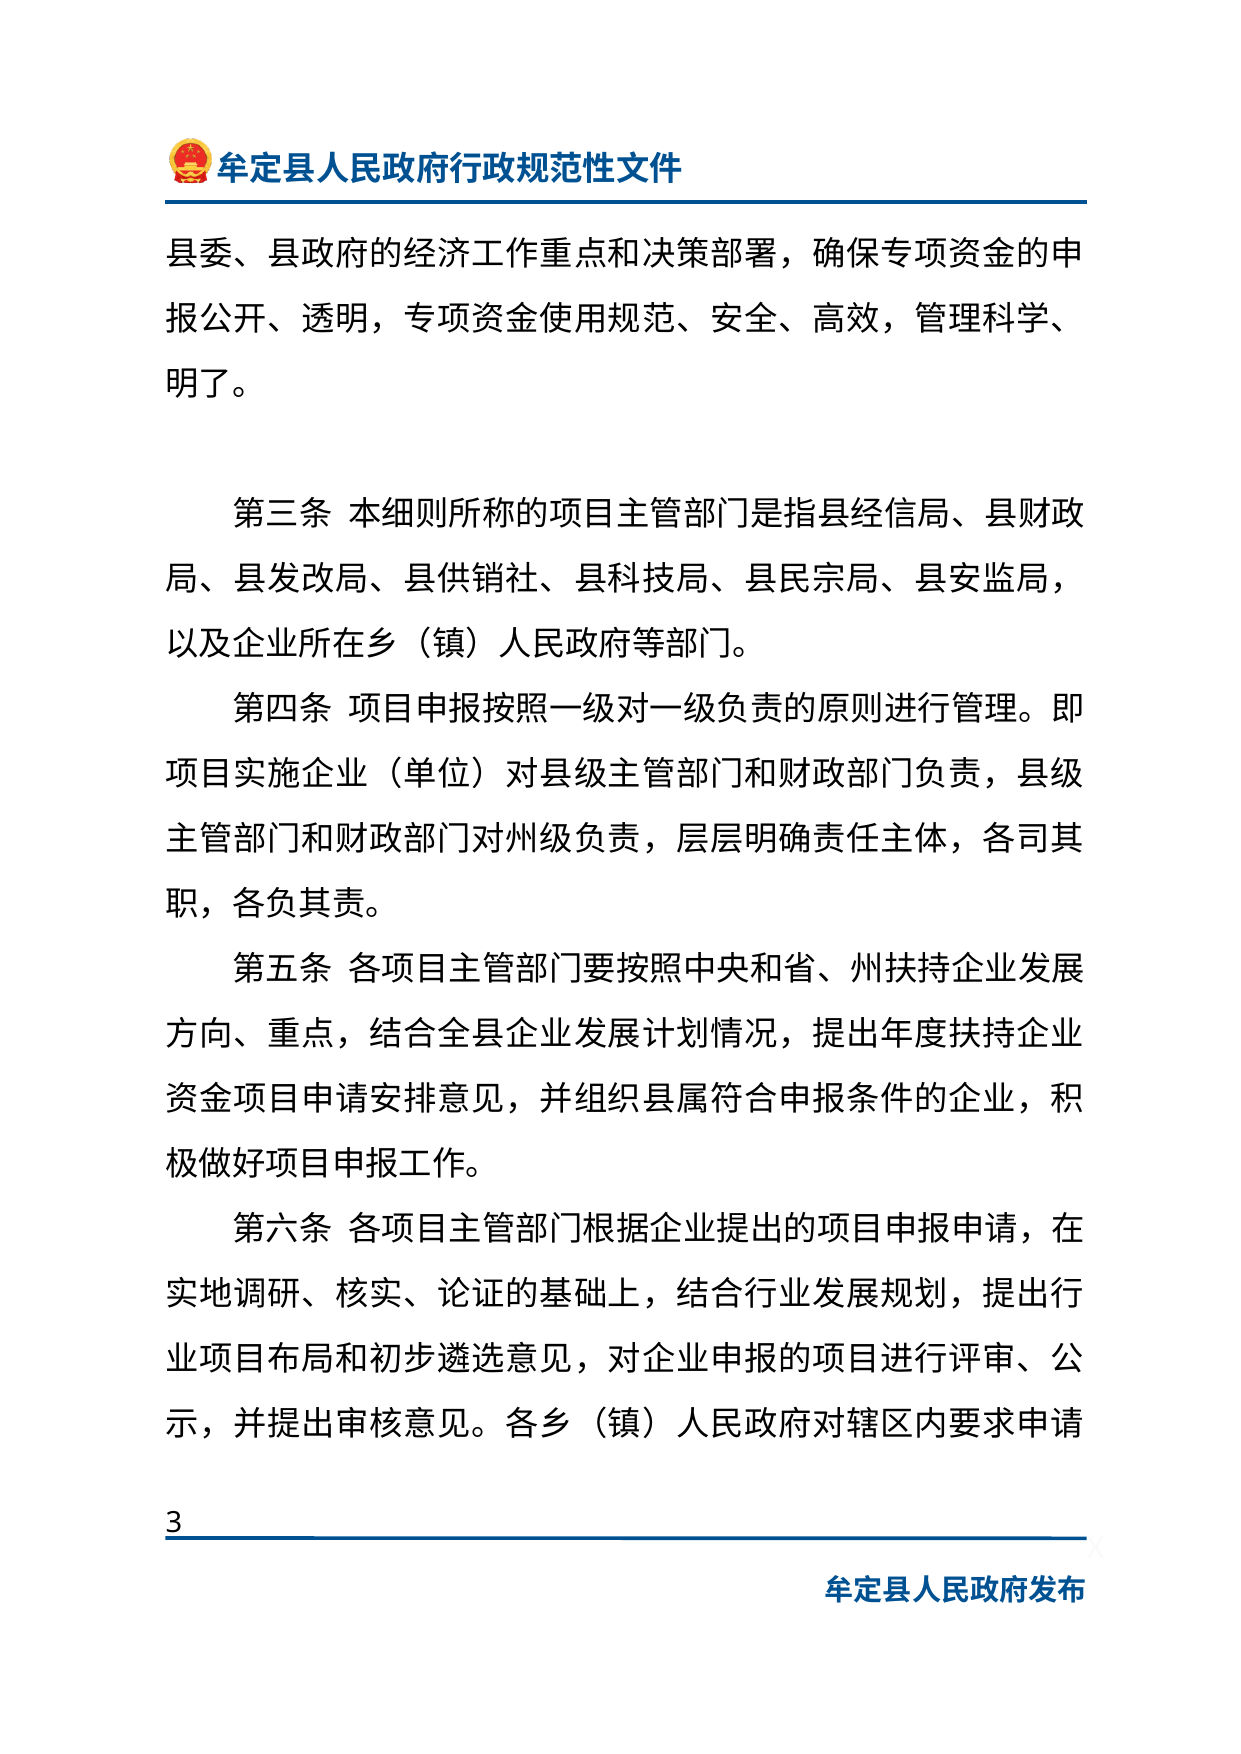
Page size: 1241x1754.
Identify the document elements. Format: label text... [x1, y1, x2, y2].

text 第五条 各项目主管部门要按照中央和省、州扶持企业发展方向、重点，结合全县企业发展计划情况，提出年度扶持企业资金项目申请安排意见，并组织县属符合申报条件的企业，积极做好项目申报工作。 [165, 934, 1087, 1194]
text 第三条 本细则所称的项目主管部门是指县经信局、县财政局、县发改局、县供销社、县科技局、县民宗局、县安监局，以及企业所在乡（镇）人民政府等部门。 [165, 479, 1087, 674]
text 第四条 项目申报按照一级对一级负责的原则进行管理。即项目实施企业（单位）对县级主管部门和财政部门负责，县级主管部门和财政部门对州级负责，层层明确责任主体，各司其职，各负其责。 [165, 674, 1087, 934]
picture [165, 136, 216, 187]
text 第二条 财政扶持企业发展专项资金的申报、使用和管理，应当符合国家宏观经济政策、产业政策、区域经济发展要求及县委、县政府的经济工作重点和决策部署，确保专项资金的申报公开、透明，专项资金使用规范、安全、高效，管理科学、明了。 [165, 219, 1087, 414]
